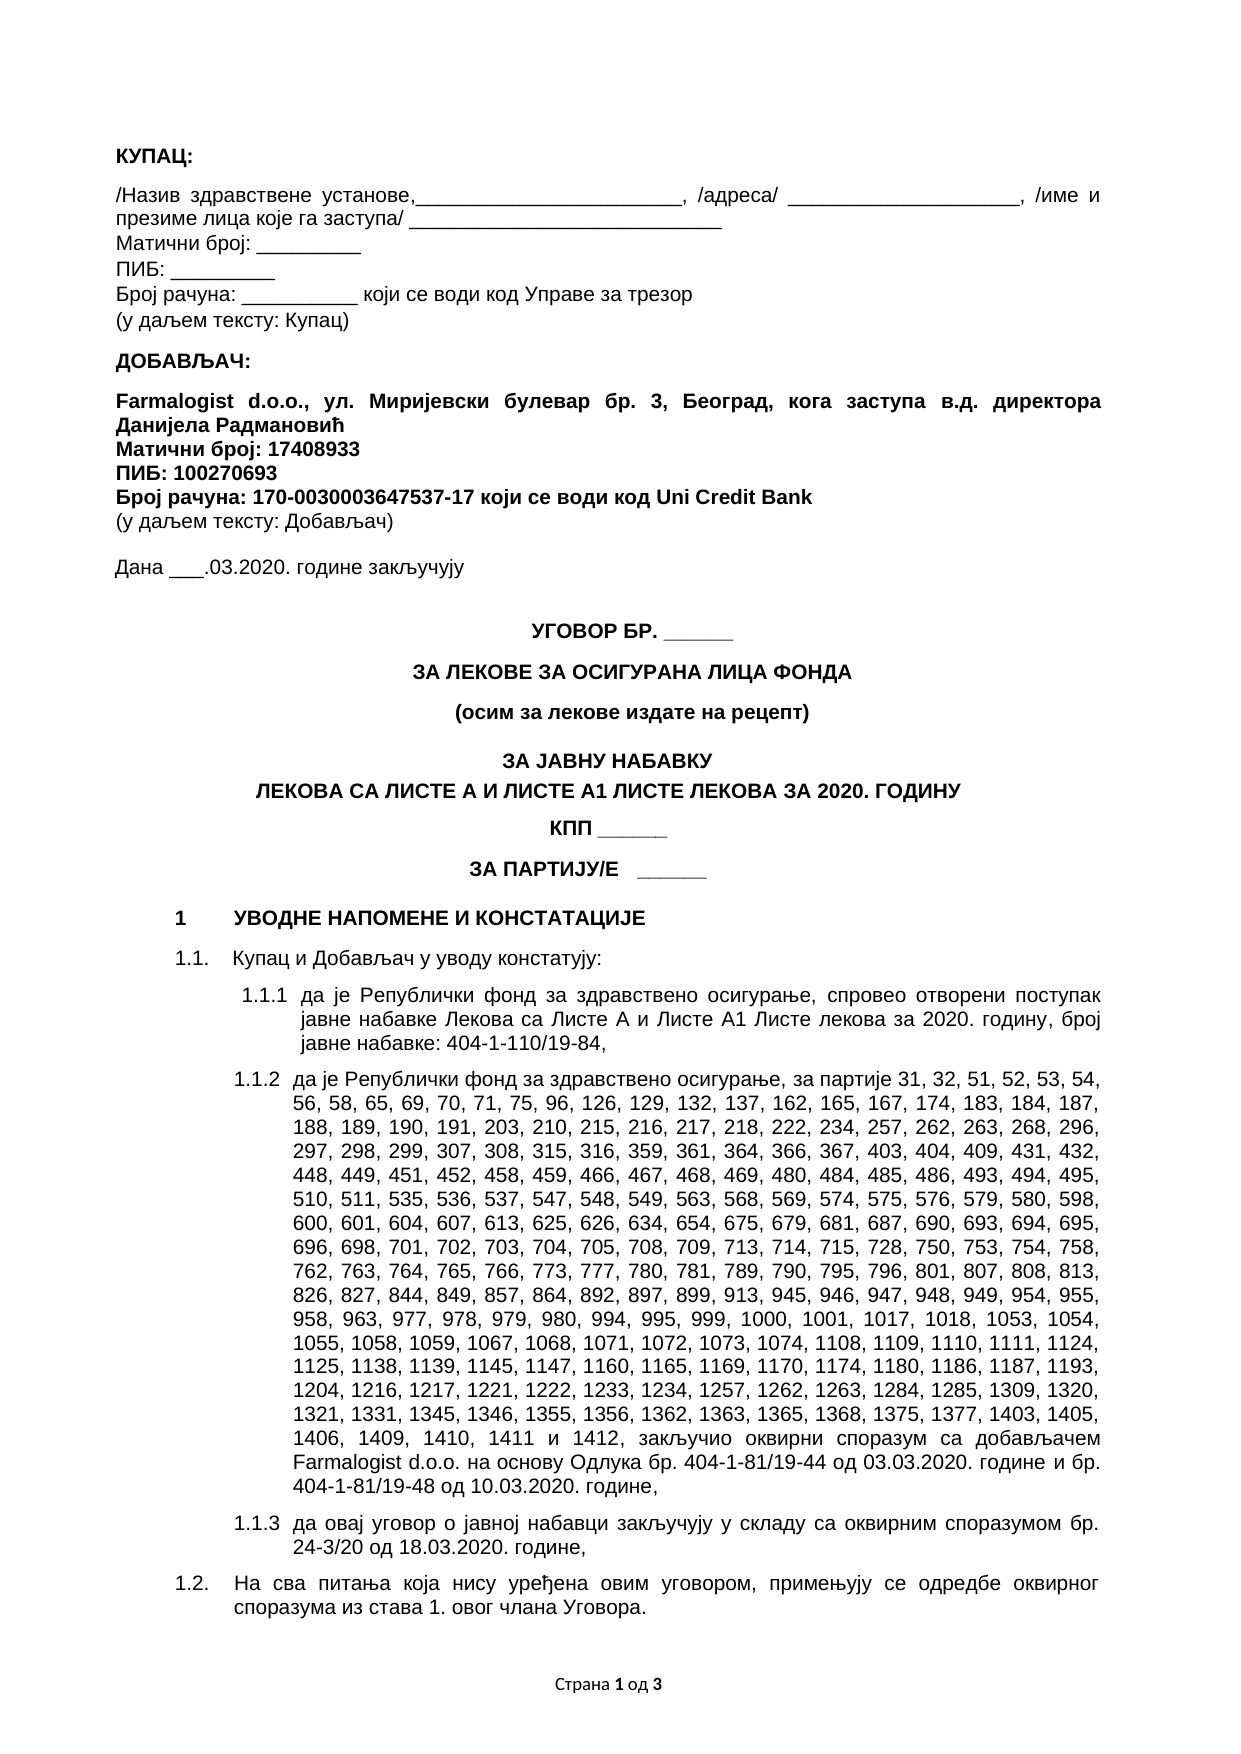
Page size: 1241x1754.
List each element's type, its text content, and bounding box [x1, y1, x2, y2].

list да је Републички фонд за здравствено осигурање, спровео отворени поступак јавне набавке Лекова са Листе А и Листе А1 Листе лекова за 2020. годину, број јавне набавке: 404-1-110/19-84, [241, 982, 1101, 1054]
text (осим за лекове издате на рецепт) [163, 700, 1101, 724]
text Дана ___.03.2020. године закључују [114, 556, 1101, 579]
text ПИБ: 100270693 [116, 461, 1101, 485]
text Број рачуна: 170-0030003647537-17 који се води код Uni Credit Bank [116, 485, 1101, 509]
text 1.2. На сва питања која нису уређена овим уговором, примењују се одредбе оквирног споразума из става 1. овог члана Уговора. [174, 1571, 1101, 1619]
text Матични број: 17408933 [116, 437, 1101, 461]
text (у даљем тексту: Добављач) [116, 509, 1101, 533]
text ЗА ЛЕКОВЕ ЗА ОСИГУРАНА ЛИЦА ФОНДА [163, 659, 1101, 683]
text КУПАЦ: [116, 144, 1099, 168]
text ДОБАВЉАЧ: [116, 349, 1099, 373]
list да овај уговор о јавној набавци закључују у складу са оквирним споразумом бр. 24-3/20 од 18.03.2020. године, [234, 1511, 1101, 1558]
text КПП ______ [116, 816, 1101, 840]
text Број рачуна: __________ који се води код Управе за трезор [116, 284, 1101, 306]
text /Назив здравствене установе,_______________________, /адреса/ ____________________, /име и презиме лица које га заступа/ ___________________________ [116, 185, 1101, 230]
text ЗА ЈАВНУ НАБАВКУ [116, 749, 1099, 773]
text 1.1. Купац и Добављач у уводу констатују: [174, 946, 1101, 970]
text ЛЕКОВА СА ЛИСТЕ А И ЛИСТЕ А1 ЛИСТЕ ЛЕКОВА ЗА 2020. ГОДИНУ [116, 779, 1101, 803]
text (у даљем тексту: Купац) [116, 309, 1101, 332]
text ЗА ПАРТИЈУ/Е ______ [163, 856, 1101, 880]
text Матични број: _________ [116, 233, 1101, 255]
text УГОВОР БР. ______ [163, 619, 1101, 643]
list УВОДНЕ НАПОМЕНЕ И КОНСТАТАЦИЈЕ [174, 905, 1101, 929]
text Farmalogist d.o.o., ул. Миријевски булевар бр. 3, Београд, кога заступа в.д. директора Данијела Радмановић [116, 389, 1101, 437]
list да је Републички фонд за здравствено осигурање, за партије 31, 32, 51, 52, 53, 54, 56, 58, 65, 69, 70, 71, 75, 96, 126, 129, 132, 137, 162, 165, 167, 174, 183, 184, 187, 188, 189, 190, 191, 203, 210, 215, 216, 217, 218, 222, 234, 257, 262, 263, 268, 296, 297, 298, 299, 307, 308, 315, 316, 359, 361, 364, 366, 367, 403, 404, 409, 431, 432, 448, 449, 451, 452, 458, 459, 466, 467, 468, 469, 480, 484, 485, 486, 493, 494, 495, 510, 511, 535, 536, 537, 547, 548, 549, 563, 568, 569, 574, 575, 576, 579, 580, 598, 600, 601, 604, 607, 613, 625, 626, 634, 654, 675, 679, 681, 687, 690, 693, 694, 695, 696, 698, 701, 702, 703, 704, 705, 708, 709, 713, 714, 715, 728, 750, 753, 754, 758, 762, 763, 764, 765, 766, 773, 777, 780, 781, 789, 790, 795, 796, 801, 807, 808, 813, 826, 827, 844, 849, 857, 864, 892, 897, 899, 913, 945, 946, 947, 948, 949, 954, 955, 958, 963, 977, 978, 979, 980, 994, 995, 999, 1000, 1001, 1017, 1018, 1053, 1054, 1055, 1058, 1059, 1067, 1068, 1071, 1072, 1073, 1074, 1108, 1109, 1110, 1111, 1124, 1125, 1138, 1139, 1145, 1147, 1160, 1165, 1169, 1170, 1174, 1180, 1186, 1187, 1193, 1204, 1216, 1217, 1221, 1222, 1233, 1234, 1257, 1262, 1263, 1284, 1285, 1309, 1320, 1321, 1331, 1345, 1346, 1355, 1356, 1362, 1363, 1365, 1368, 1375, 1377, 1403, 1405, 1406, 1409, 1410, 1411 и 1412, закључио оквирни споразум са добављачем Farmalogist d.o.o. на основу Одлука бр. 404-1-81/19-44 од 03.03.2020. године и бр. 404-1-81/19-48 од 10.03.2020. године, [234, 1067, 1101, 1498]
text ПИБ: _________ [116, 258, 1101, 281]
